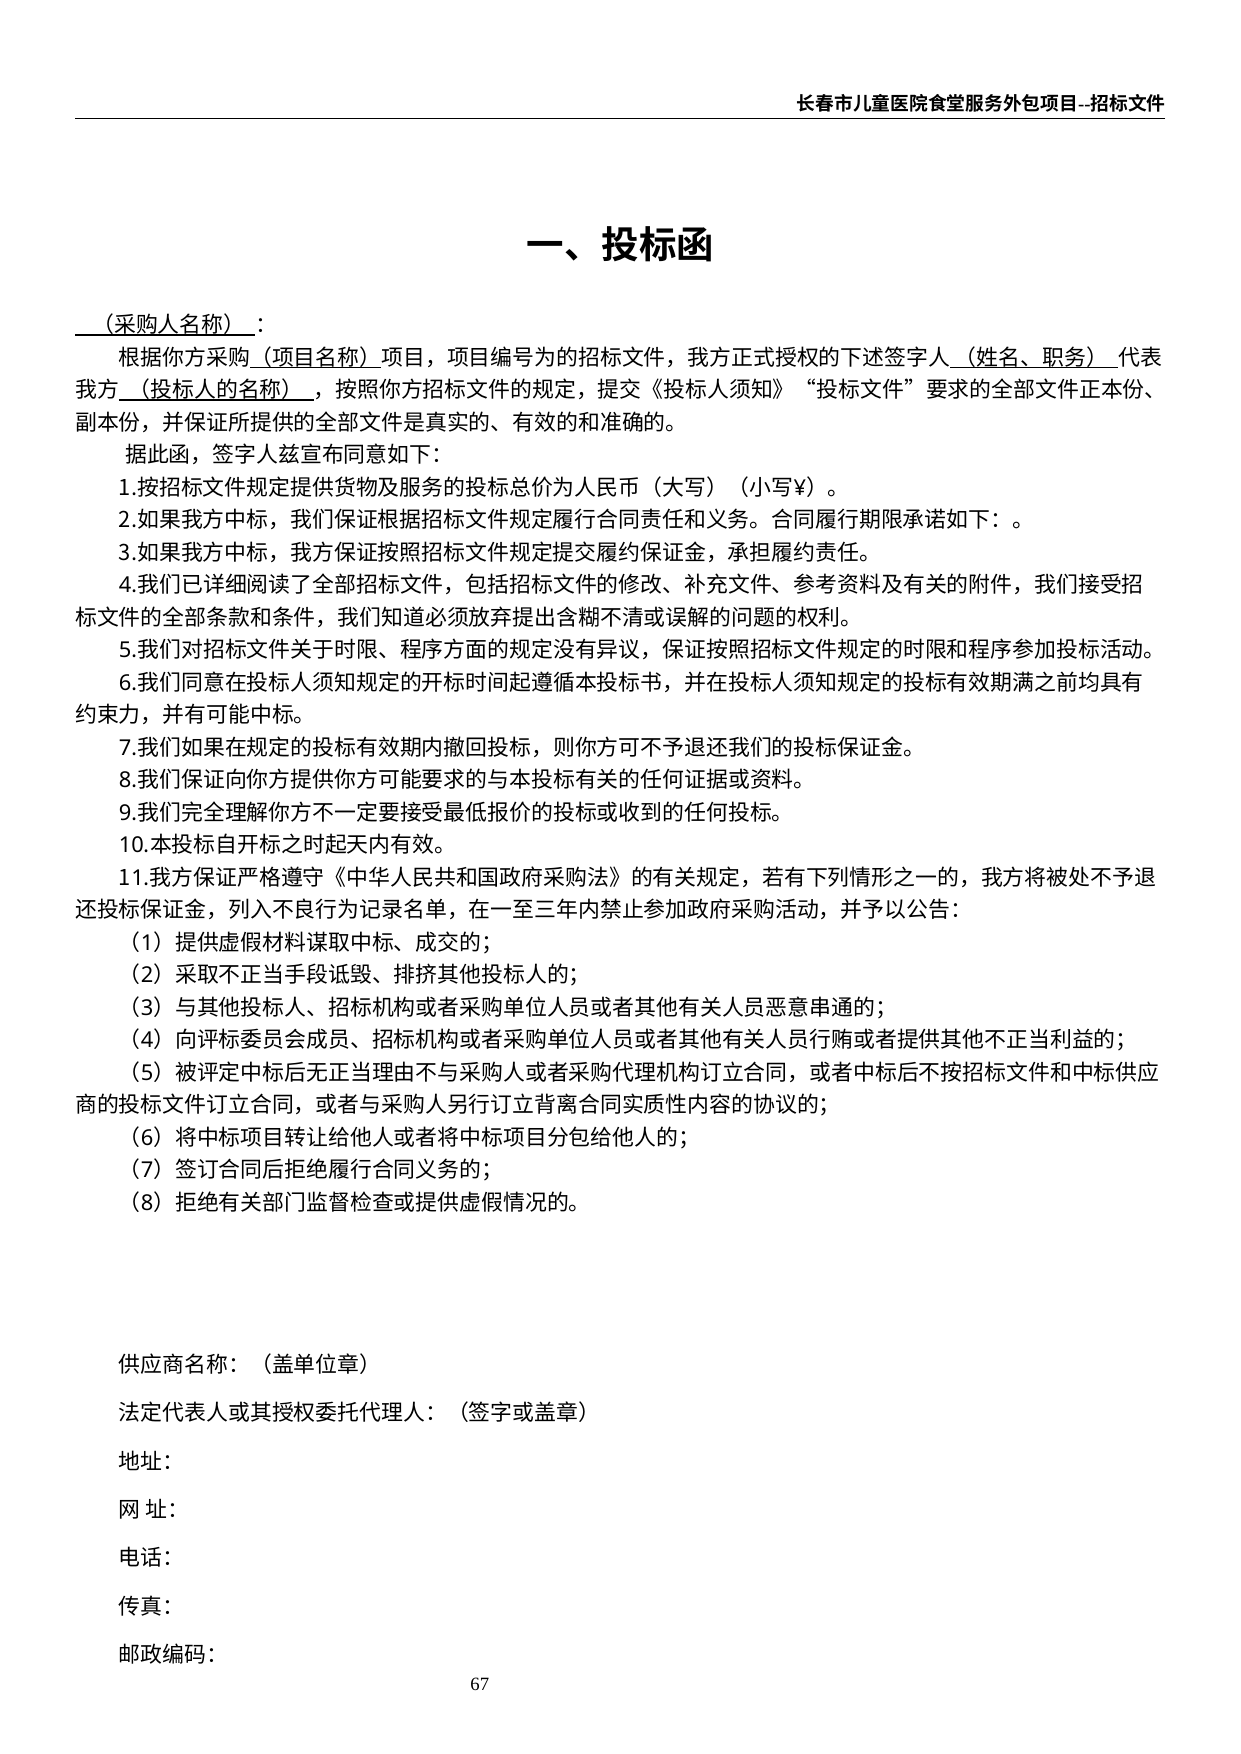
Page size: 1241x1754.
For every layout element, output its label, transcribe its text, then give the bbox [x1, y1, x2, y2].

text 根据你方采购（项目名称）项目，项目编号为的招标文件，我方正式授权的下述签字人 （姓名、职务） 代表我方 （投标人的名称） ，按照你方招标文件的规定，提交《投标人须知》“投标文件”要求的全部文件正本份、副本份，并保证所提供的全部文件是真实的、有效的和准确的。 [75, 339, 1165, 437]
text 5.我们对招标文件关于时限、程序方面的规定没有异议，保证按照招标文件规定的时限和程序参加投标活动。 [75, 632, 1165, 664]
text 邮政编码： [75, 1637, 1165, 1669]
text （6）将中标项目转让给他人或者将中标项目分包给他人的； [75, 1119, 1165, 1152]
text 地址： [75, 1443, 1165, 1476]
text 一、投标函 [75, 209, 1165, 274]
text （7）签订合同后拒绝履行合同义务的； [75, 1152, 1165, 1184]
text 11.我方保证严格遵守《中华人民共和国政府采购法》的有关规定，若有下列情形之一的，我方将被处不予退还投标保证金，列入不良行为记录名单，在一至三年内禁止参加政府采购活动，并予以公告： [75, 859, 1165, 924]
text 4.我们已详细阅读了全部招标文件，包括招标文件的修改、补充文件、参考资料及有关的附件，我们接受招标文件的全部条款和条件，我们知道必须放弃提出含糊不清或误解的问题的权利。 [75, 567, 1165, 632]
text 6.我们同意在投标人须知规定的开标时间起遵循本投标书，并在投标人须知规定的投标有效期满之前均具有约束力，并有可能中标。 [75, 664, 1165, 729]
text （4）向评标委员会成员、招标机构或者采购单位人员或者其他有关人员行贿或者提供其他不正当利益的； [75, 1022, 1165, 1054]
text 电话： [75, 1540, 1165, 1572]
text 供应商名称：（盖单位章） [75, 1347, 1165, 1379]
text 据此函，签字人兹宣布同意如下： [75, 437, 1165, 469]
text 网 址： [75, 1492, 1165, 1524]
text 8.我们保证向你方提供你方可能要求的与本投标有关的任何证据或资料。 [75, 762, 1165, 794]
text 10.本投标自开标之时起天内有效。 [75, 827, 1165, 859]
text （1）提供虚假材料谋取中标、成交的； [75, 924, 1165, 957]
text 2.如果我方中标，我们保证根据招标文件规定履行合同责任和义务。合同履行期限承诺如下：。 [75, 502, 1165, 534]
text （2）采取不正当手段诋毁、排挤其他投标人的； [75, 957, 1165, 989]
text 1.按招标文件规定提供货物及服务的投标总价为人民币（大写）（小写¥）。 [75, 469, 1165, 502]
text （3）与其他投标人、招标机构或者采购单位人员或者其他有关人员恶意串通的； [75, 989, 1165, 1022]
text （采购人名称） ： [75, 307, 1165, 339]
text （5）被评定中标后无正当理由不与采购人或者采购代理机构订立合同，或者中标后不按招标文件和中标供应商的投标文件订立合同，或者与采购人另行订立背离合同实质性内容的协议的； [75, 1054, 1165, 1119]
text 7.我们如果在规定的投标有效期内撤回投标，则你方可不予退还我们的投标保证金。 [75, 729, 1165, 762]
text 传真： [75, 1588, 1165, 1621]
text （8）拒绝有关部门监督检查或提供虚假情况的。 [75, 1184, 1165, 1217]
text 法定代表人或其授权委托代理人：（签字或盖章） [75, 1395, 1165, 1427]
text 9.我们完全理解你方不一定要接受最低报价的投标或收到的任何投标。 [75, 794, 1165, 827]
text 3.如果我方中标，我方保证按照招标文件规定提交履约保证金，承担履约责任。 [75, 534, 1165, 567]
